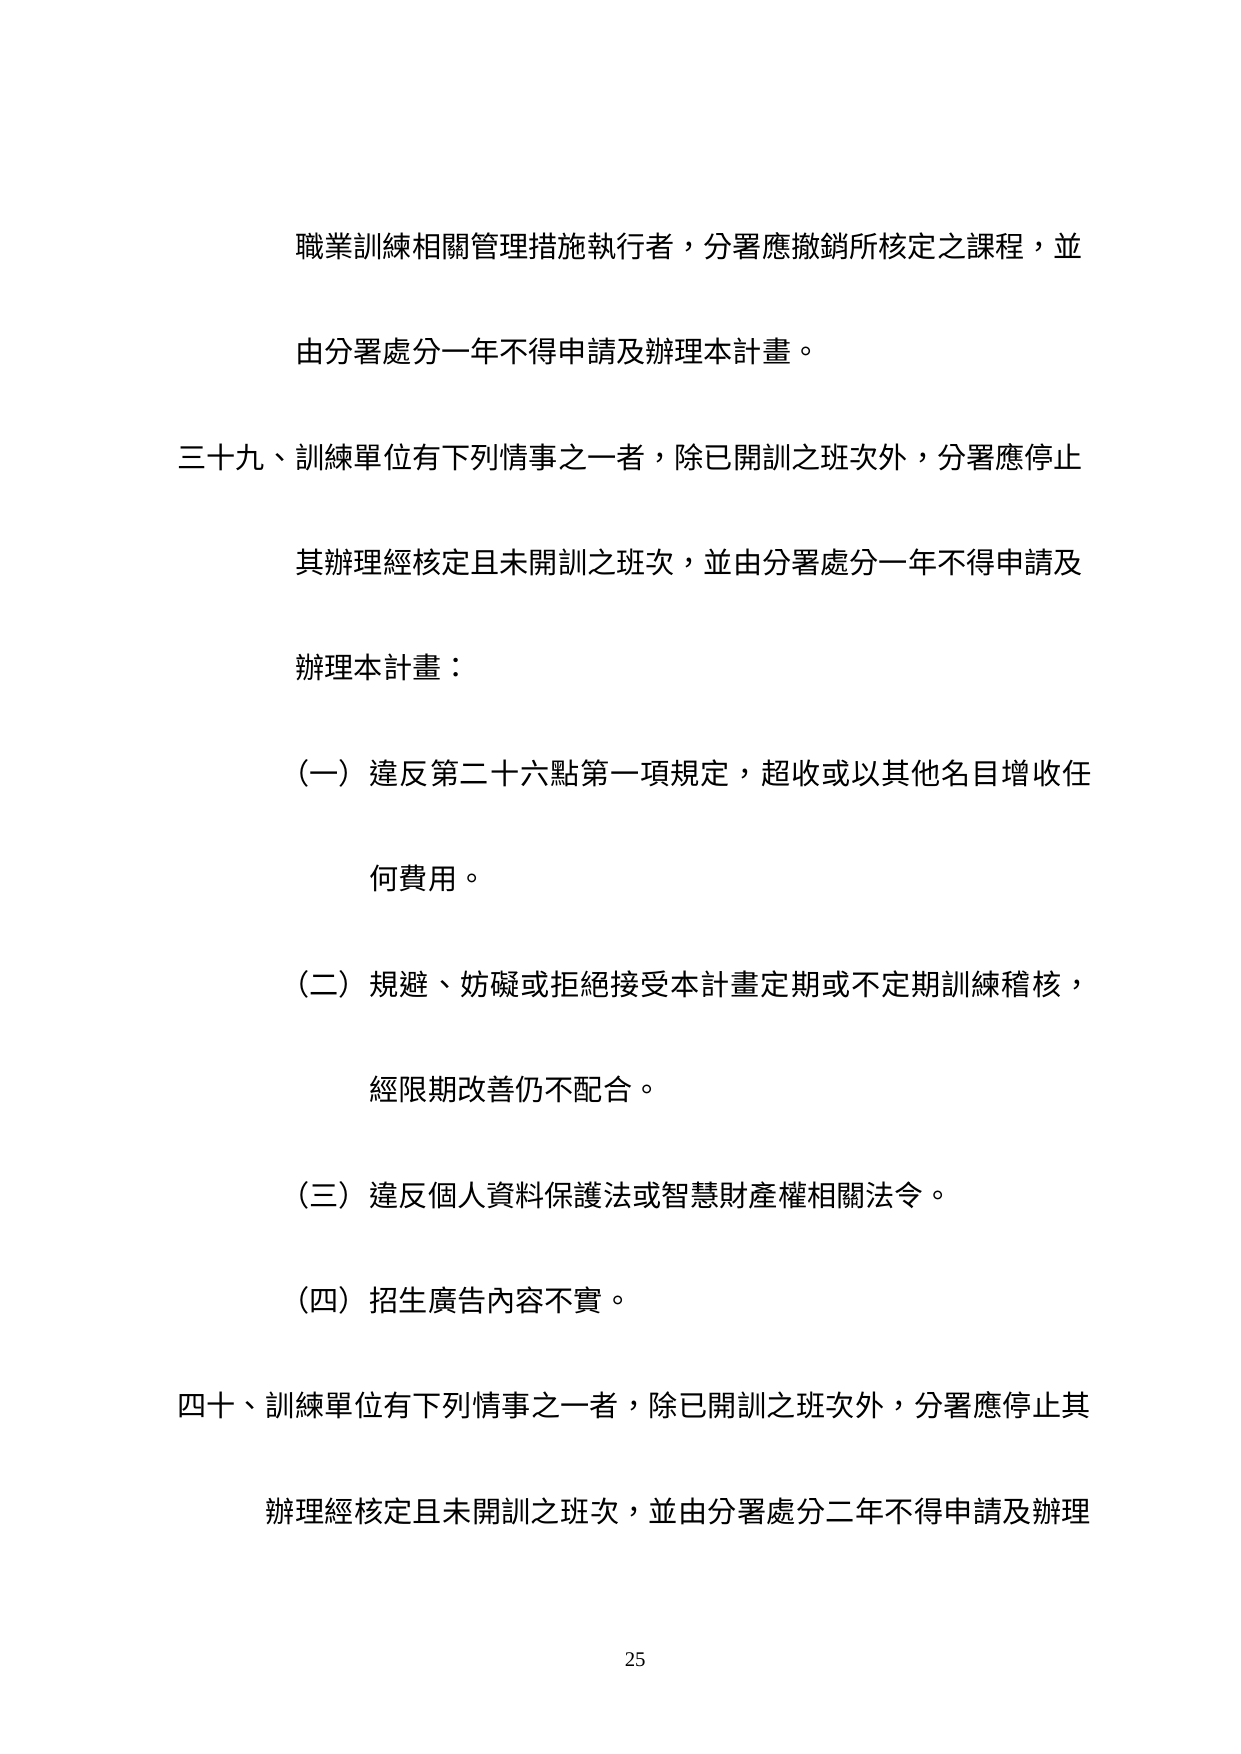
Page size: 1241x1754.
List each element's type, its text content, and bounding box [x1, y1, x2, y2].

text 三十九、 訓練單位有下列情事之一者，除已開訓之班次外，分署應停止其辦理經核定且未開訓之班次，並由分署處分一年不得申請及辦理本計畫： [177, 403, 1092, 719]
text （三） 違反個人資料保護法或智慧財產權相關法令。 [280, 1141, 1092, 1246]
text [177, 1351, 1092, 1562]
text （一） 違反第二十六點第一項規定，超收或以其他名目增收任何費用。 [280, 719, 1092, 930]
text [295, 192, 1092, 403]
text （二） 規避、妨礙或拒絕接受本計畫定期或不定期訓練稽核，經限期改善仍不配合。 [280, 930, 1092, 1141]
text （四） 招生廣告內容不實。 [280, 1246, 1092, 1351]
